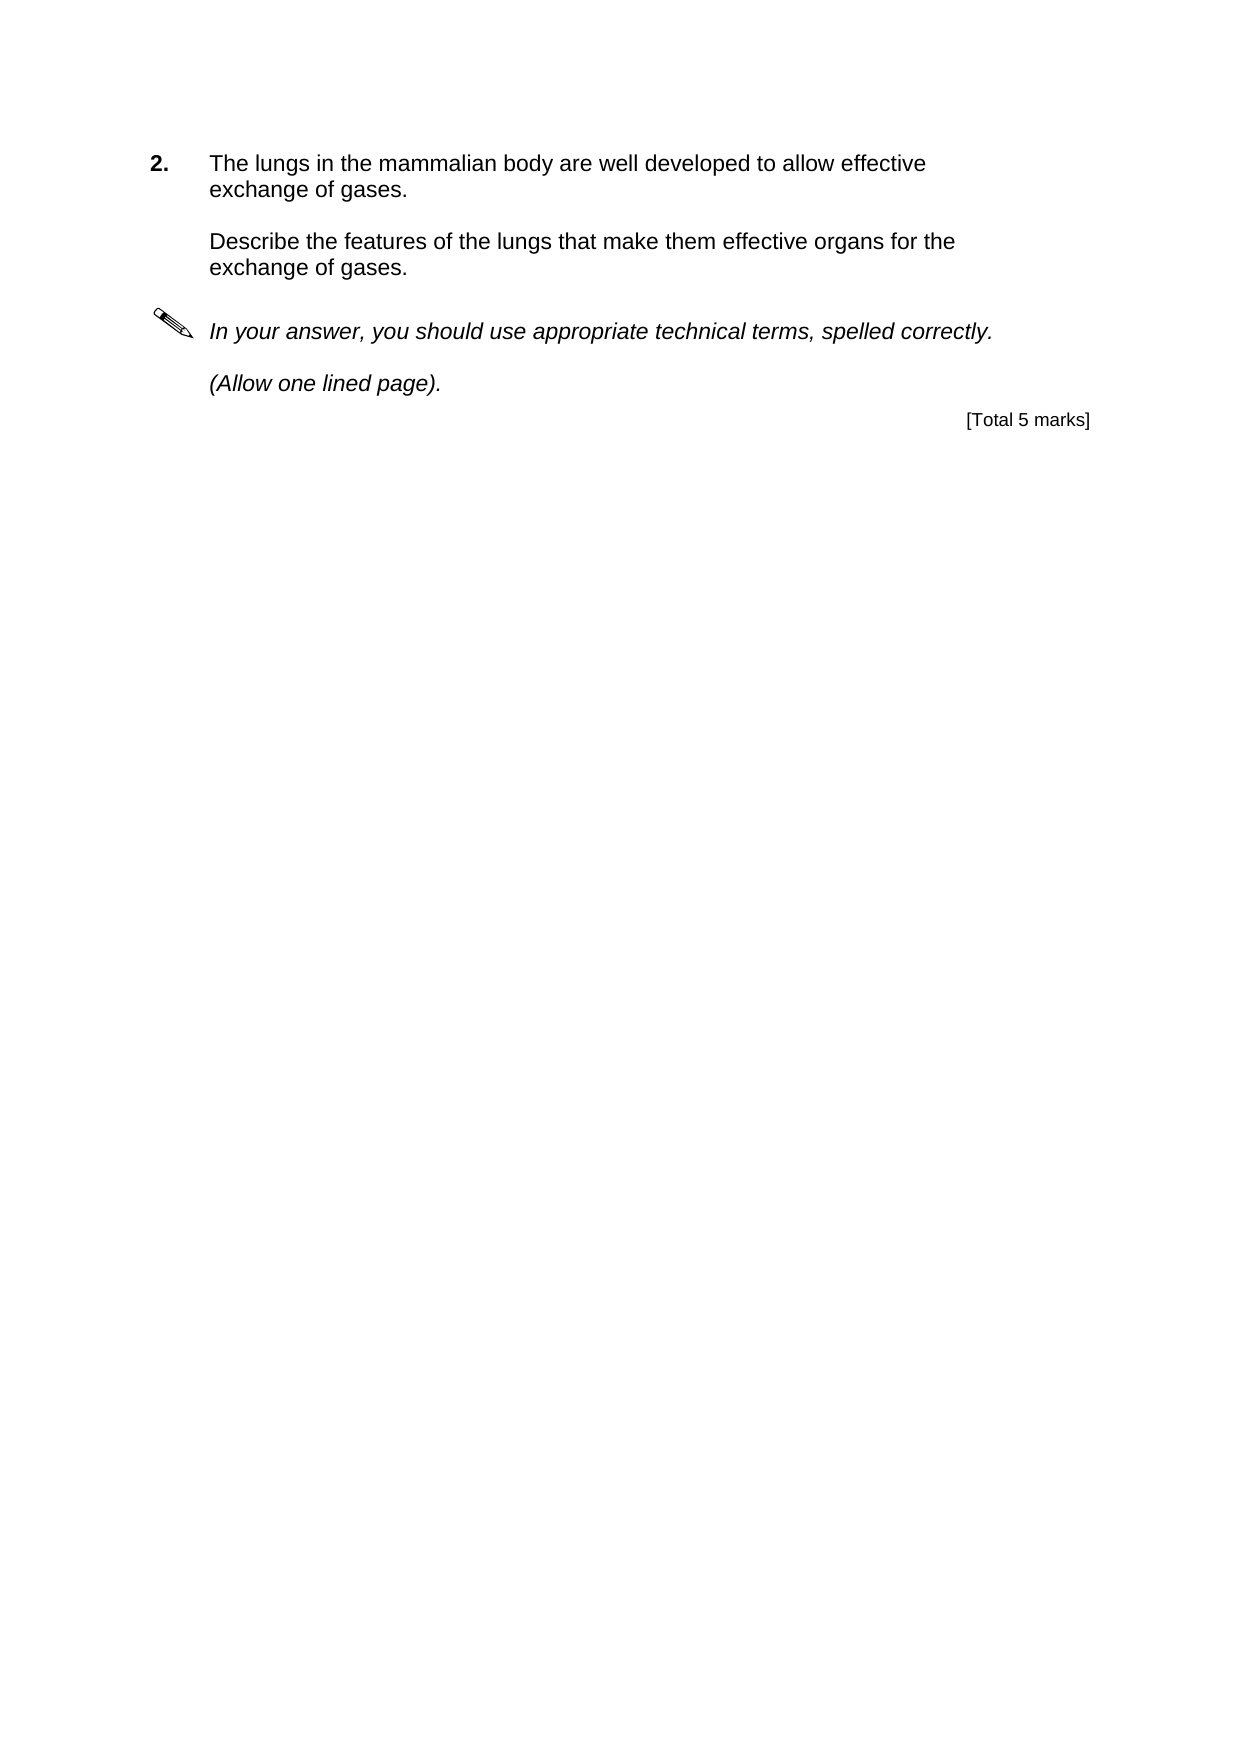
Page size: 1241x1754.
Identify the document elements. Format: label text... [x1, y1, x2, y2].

text In your answer, you should use appropriate technical terms, spelled correctly. [150, 305, 1031, 345]
text [Total 5 marks] [150, 408, 1090, 430]
text (Allow one lined page). [150, 370, 1031, 396]
text 2. The lungs in the mammalian body are well developed to allow effective exchange of gases. [150, 150, 1031, 203]
text Describe the features of the lungs that make them effective organs for the exchange of gases. [150, 228, 1031, 280]
